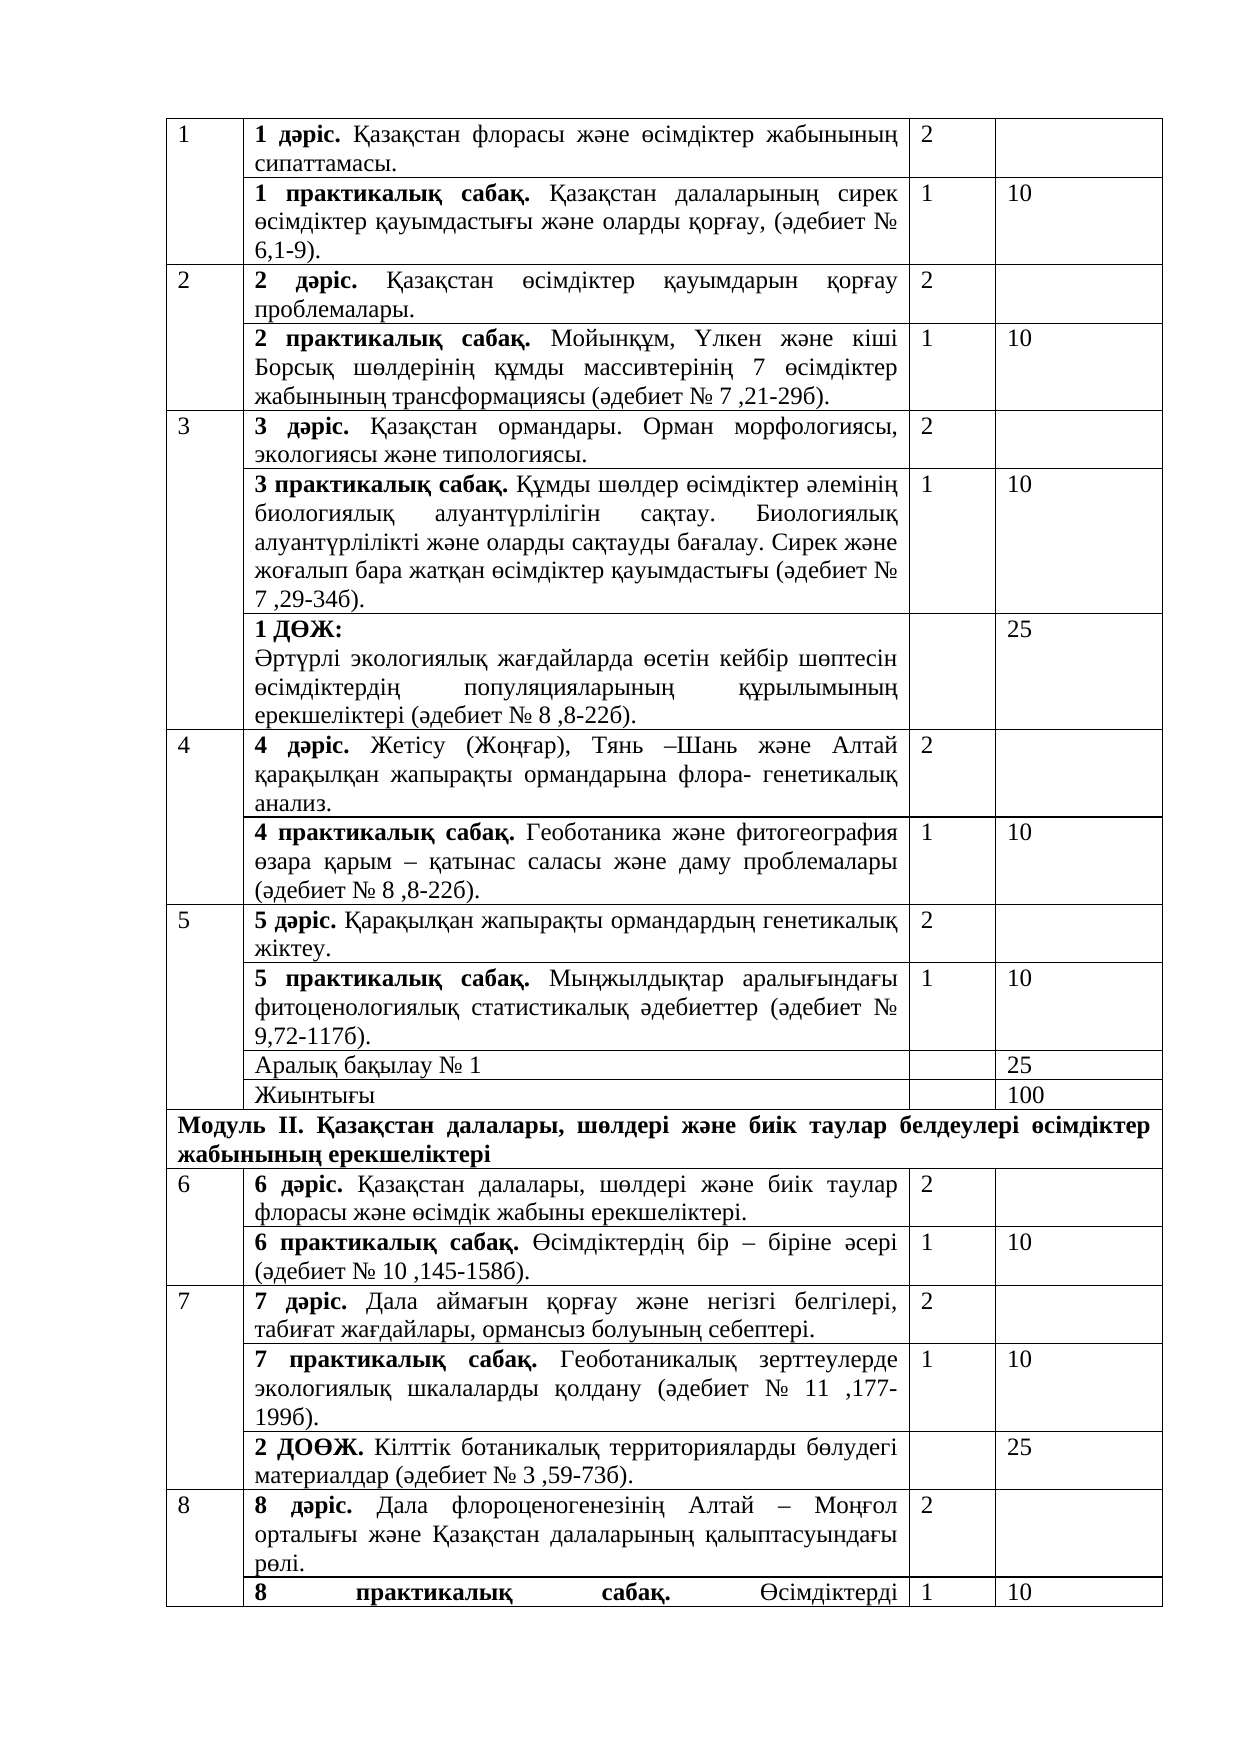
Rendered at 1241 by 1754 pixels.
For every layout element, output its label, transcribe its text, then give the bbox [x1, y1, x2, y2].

table_cell Модуль ІІ. Қазақстан далалары, шөлдері және биік таулар белдеулері өсімдіктер жабынының ерекшеліктері [167, 1110, 1162, 1168]
table_cell 7 дәріс. Дала аймағын қорғау және негізгі белгілері, табиғат жағдайлары, ормансыз болуының себептері. [244, 1286, 909, 1343]
table_cell 10 [996, 324, 1162, 410]
table_cell Жиынтығы [244, 1080, 909, 1109]
table_cell 1 практикалық сабақ. Қазақстан далаларының сирек өсімдіктер қауымдастығы және оларды қорғау, (әдебиет № 6,1-9). [244, 178, 909, 264]
table_cell 10 [996, 1344, 1162, 1431]
table_cell 5 [167, 905, 243, 1109]
table_cell [996, 411, 1162, 468]
table_cell 2 [910, 411, 995, 468]
table_cell 2 [910, 730, 995, 816]
table_cell 5 практикалық сабақ. Мыңжылдықтар аралығындағы фитоценологиялық статистикалық әдебиеттер (әдебиет № 9,72-117б). [244, 963, 909, 1049]
table_cell 2 [910, 265, 995, 322]
table_cell 1 [910, 818, 995, 904]
table_cell [996, 1169, 1162, 1226]
table_cell 7 практикалық сабақ. Геоботаникалық зерттеулерде экологиялық шкалаларды қолдану (әдебиет № 11 ,177-199б). [244, 1344, 909, 1431]
table_cell 8 [167, 1490, 243, 1606]
table_cell 25 [996, 1432, 1162, 1489]
table_cell 6 [167, 1169, 243, 1285]
table_cell 5 дәріс. Қарақылқан жапырақты ормандардың генетикалық жіктеу. [244, 905, 909, 962]
table_cell 7 [167, 1286, 243, 1489]
table_cell [910, 1432, 995, 1489]
table_cell 4 дәріс. Жетісу (Жоңғар), Тянь –Шань және Алтай қарақылқан жапырақты ормандарына флора- генетикалық анализ. [244, 730, 909, 816]
table_cell [910, 1051, 995, 1079]
table_cell 2 [167, 265, 243, 410]
table_cell [996, 1490, 1162, 1576]
table_cell 2 [910, 905, 995, 962]
table_cell 25 [996, 1051, 1162, 1079]
table_cell 100 [996, 1080, 1162, 1109]
table_cell 1 дәріс. Қазақстан флорасы және өсімдіктер жабынының сипаттамасы. [244, 119, 909, 177]
table_cell 2 [910, 1169, 995, 1226]
table_cell 10 [996, 963, 1162, 1049]
table_cell 4 [167, 730, 243, 904]
table_cell 3 [167, 411, 243, 729]
table_cell 4 практикалық сабақ. Геоботаника және фитогеография өзара қарым – қатынас саласы және даму проблемалары (әдебиет № 8 ,8-22б). [244, 818, 909, 904]
table_cell [910, 1080, 995, 1109]
table_cell 1 [910, 1344, 995, 1431]
table_cell 10 [996, 469, 1162, 613]
table_cell 10 [996, 818, 1162, 904]
table_cell 1 ДӨЖ: Әртүрлі экологиялық жағдайларда өсетін кейбір шөптесін өсімдіктердің популяцияларының құрылымының ерекшеліктері (әдебиет № 8 ,8-22б). [244, 614, 909, 729]
table_cell 1 [910, 178, 995, 264]
table_cell 2 [910, 1490, 995, 1576]
table_cell [996, 119, 1162, 177]
table_cell 25 [996, 614, 1162, 729]
table_cell 2 дәріс. Қазақстан өсімдіктер қауымдарын қорғау проблемалары. [244, 265, 909, 322]
table_cell 2 [910, 1286, 995, 1343]
table_cell 1 [910, 963, 995, 1049]
table_cell 6 дәріс. Қазақстан далалары, шөлдері және биік таулар флорасы және өсімдік жабыны ерекшеліктері. [244, 1169, 909, 1226]
table_cell [996, 730, 1162, 816]
table_cell 1 [910, 324, 995, 410]
table_cell 3 дәріс. Қазақстан ормандары. Орман морфологиясы, экологиясы және типологиясы. [244, 411, 909, 468]
table_cell [996, 1286, 1162, 1343]
table_cell 6 практикалық сабақ. Өсімдіктердің бір – біріне әсері (әдебиет № 10 ,145-158б). [244, 1227, 909, 1285]
table_cell Аралық бақылау № 1 [244, 1051, 909, 1079]
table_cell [244, 1578, 909, 1606]
table_cell [996, 905, 1162, 962]
table_cell 8 дәріс. Дала флороценогенезінің Алтай – Моңғол орталығы және Қазақстан далаларының қалыптасуындағы рөлі. [244, 1490, 909, 1576]
table_cell 1 [910, 469, 995, 613]
table_cell 10 [996, 178, 1162, 264]
table_cell [996, 265, 1162, 322]
table_cell 1 [910, 1227, 995, 1285]
table_cell 2 ДОӨЖ. Кілттік ботаникалық территорияларды бөлудегі материалдар (әдебиет № 3 ,59-73б). [244, 1432, 909, 1489]
table_cell 10 [996, 1578, 1162, 1606]
table_cell 1 [167, 119, 243, 264]
table_cell 2 практикалық сабақ. Мойынқұм, Үлкен және кіші Борсық шөлдерінің құмды массивтерінің 7 өсімдіктер жабынының трансформациясы (әдебиет № 7 ,21-29б). [244, 324, 909, 410]
table_cell [910, 614, 995, 729]
table_cell 2 [910, 119, 995, 177]
table_cell 3 практикалық сабақ. Құмды шөлдер өсімдіктер әлемінің биологиялық алуантүрлілігін сақтау. Биологиялық алуантүрлілікті және оларды сақтауды бағалау. Сирек және жоғалып бара жатқан өсімдіктер қауымдастығы (әдебиет № 7 ,29-34б). [244, 469, 909, 613]
table_cell 1 [910, 1578, 995, 1606]
table_cell 10 [996, 1227, 1162, 1285]
